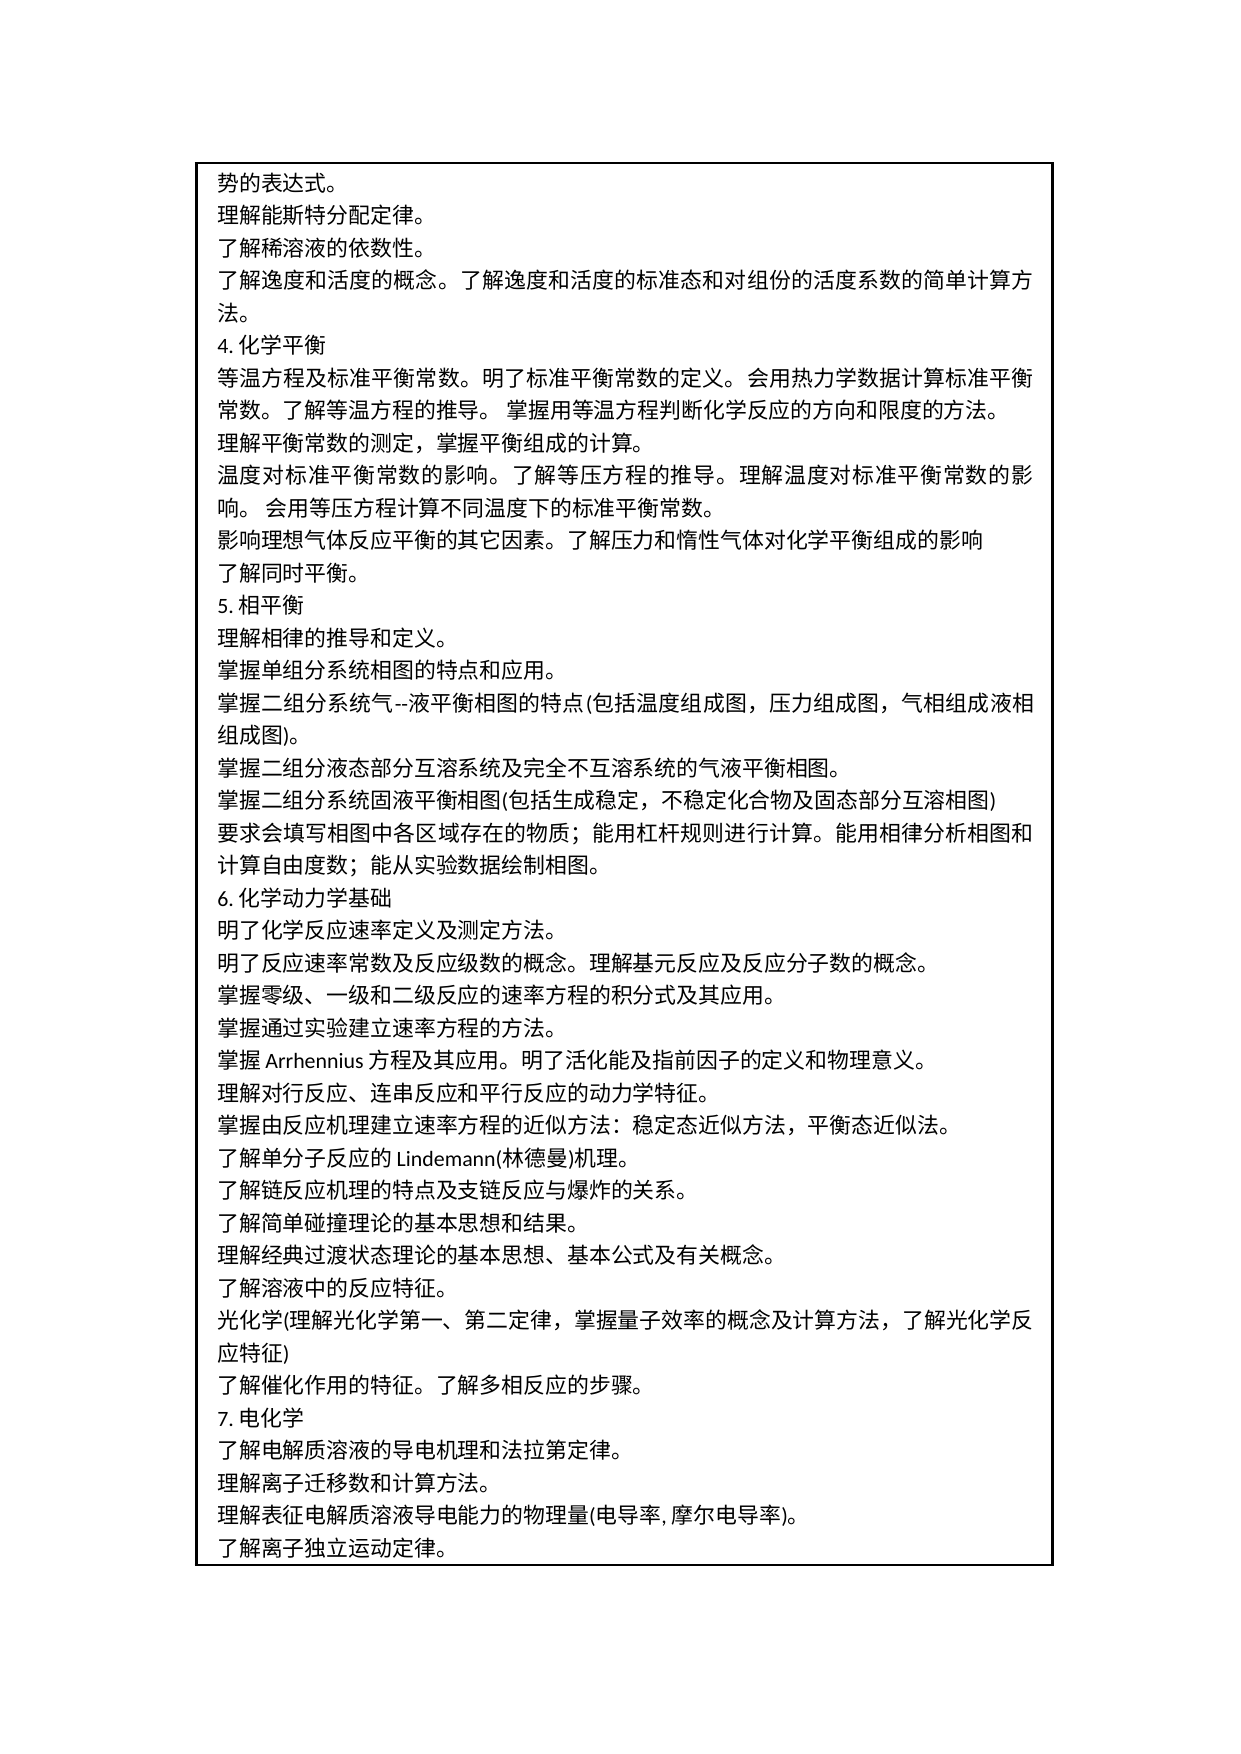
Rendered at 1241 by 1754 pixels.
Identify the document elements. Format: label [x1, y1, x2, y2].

table_cell [198, 164, 1051, 1564]
